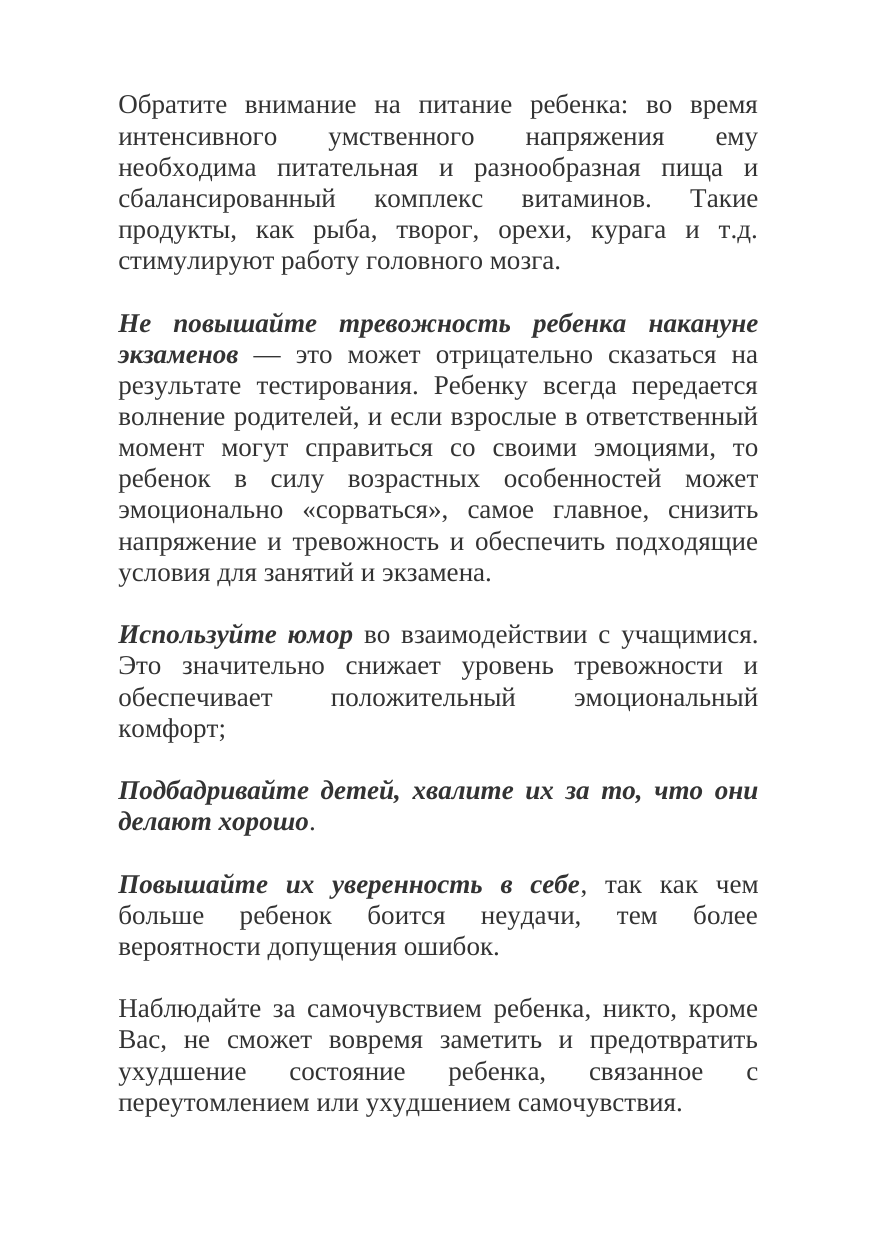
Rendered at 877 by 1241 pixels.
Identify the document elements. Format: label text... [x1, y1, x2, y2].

text Повышайте их уверенность в себе, так как чем больше ребенок боится неудачи, тем более вероятности допущения ошибок. [118, 868, 759, 961]
text Подбадривайте детей, хвалите их за то, что они делают хорошо. [118, 774, 759, 836]
text Не повышайте тревожность ребенка накануне экзаменов — это может отрицательно сказаться на результате тестирования. Ребенку всегда передается волнение родителей, и если взрослые в ответственный момент могут справиться со своими эмоциями, то ребенок в силу возрастных особенностей может эмоционально «сорваться», самое главное, снизить напряжение и тревожность и обеспечить подходящие условия для занятий и экзамена. [118, 307, 759, 587]
text Наблюдайте за самочувствием ребенка, никто, кроме Вас, не сможет вовремя заметить и предотвратить ухудшение состояние ребенка, связанное с переутомлением или ухудшением самочувствия. [118, 992, 759, 1117]
text Используйте юмор во взаимодействии с учащимися. Это значительно снижает уровень тревожности и обеспечивает положительный эмоциональный комфорт; [118, 618, 759, 743]
text Обратите внимание на питание ребенка: во время интенсивного умственного напряжения ему необходима питательная и разнообразная пища и сбалансированный комплекс витаминов. Такие продукты, как рыба, творог, орехи, курага и т.д. стимулируют работу головного мозга. [118, 89, 759, 276]
